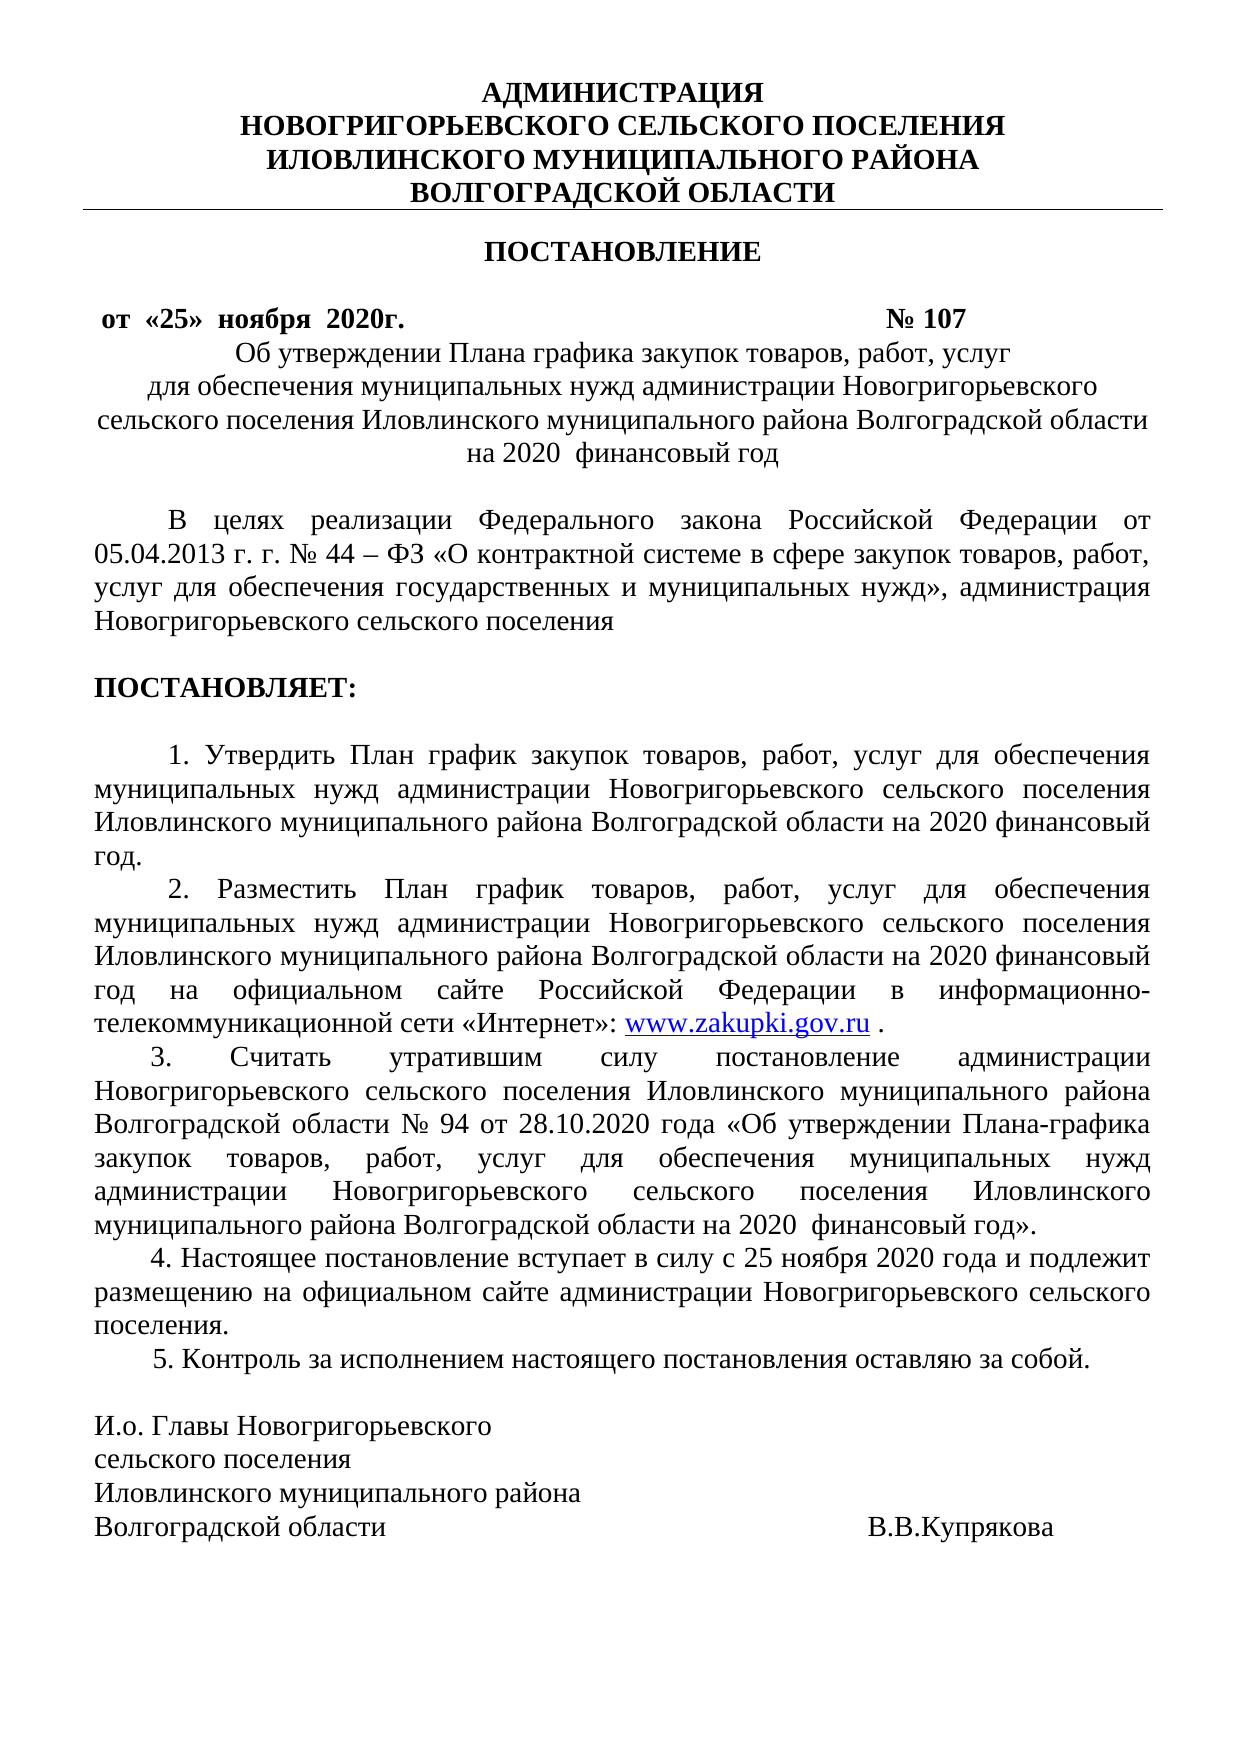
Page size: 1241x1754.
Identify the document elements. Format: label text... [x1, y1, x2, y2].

text на 2020 финансовый год [94, 435, 1152, 469]
text Волгоградской области В.В.Купрякова [94, 1509, 1152, 1542]
text АДМИНИСТРАЦИЯ [94, 75, 1152, 108]
text 4. Настоящее постановление вступает в силу с 25 ноября 2020 года и подлежит размещению на официальном сайте администрации Новогригорьевского сельского поселения. [94, 1240, 1152, 1341]
text И.о. Главы Новогригорьевского [94, 1408, 1152, 1442]
text Об утверждении Плана графика закупок товаров, работ, услуг [94, 335, 1152, 368]
text ПОСТАНОВЛЯЕТ: [94, 670, 1152, 704]
text 2. Разместить План график товаров, работ, услуг для обеспечения муниципальных нужд администрации Новогригорьевского сельского поселения Иловлинского муниципального района Волгоградской области на 2020 финансовый год на официальном сайте Российской Федерации в информационно-телекоммуникационной сети «Интернет»: www.zakupki.gov.ru . [94, 871, 1152, 1039]
text В целях реализации Федерального закона Российской Федерации от 05.04.2013 г. г. № 44 – ФЗ «О контрактной системе в сфере закупок товаров, работ, услуг для обеспечения государственных и муниципальных нужд», администрация Новогригорьевского сельского поселения [94, 502, 1152, 637]
text ВОЛГОГРАДСКОЙ ОБЛАСТИ [94, 176, 1152, 209]
text ИЛОВЛИНСКОГО МУНИЦИПАЛЬНОГО РАЙОНА [94, 142, 1152, 176]
text для обеспечения муниципальных нужд администрации Новогригорьевского сельского поселения Иловлинского муниципального района Волгоградской области [94, 368, 1152, 435]
text 3. Считать утратившим силу постановление администрации Новогригорьевского сельского поселения Иловлинского муниципального района Волгоградской области № 94 от 28.10.2020 года «Об утверждении Плана-графика закупок товаров, работ, услуг для обеспечения муниципальных нужд администрации Новогригорьевского сельского поселения Иловлинского муниципального района Волгоградской области на 2020 финансовый год». [94, 1039, 1152, 1240]
text от «25» ноября 2020г. № 107 [94, 301, 1152, 335]
text 1. Утвердить План график закупок товаров, работ, услуг для обеспечения муниципальных нужд администрации Новогригорьевского сельского поселения Иловлинского муниципального района Волгоградской области на 2020 финансовый год. [94, 737, 1152, 871]
text НОВОГРИГОРЬЕВСКОГО СЕЛЬСКОГО ПОСЕЛЕНИЯ [94, 108, 1152, 142]
text Иловлинского муниципального района [94, 1475, 1152, 1509]
table_header [83, 210, 1163, 215]
text ПОСТАНОВЛЕНИЕ [94, 234, 1152, 268]
text сельского поселения [94, 1442, 1152, 1475]
text 5. Контроль за исполнением настоящего постановления оставляю за собой. [94, 1341, 1152, 1374]
